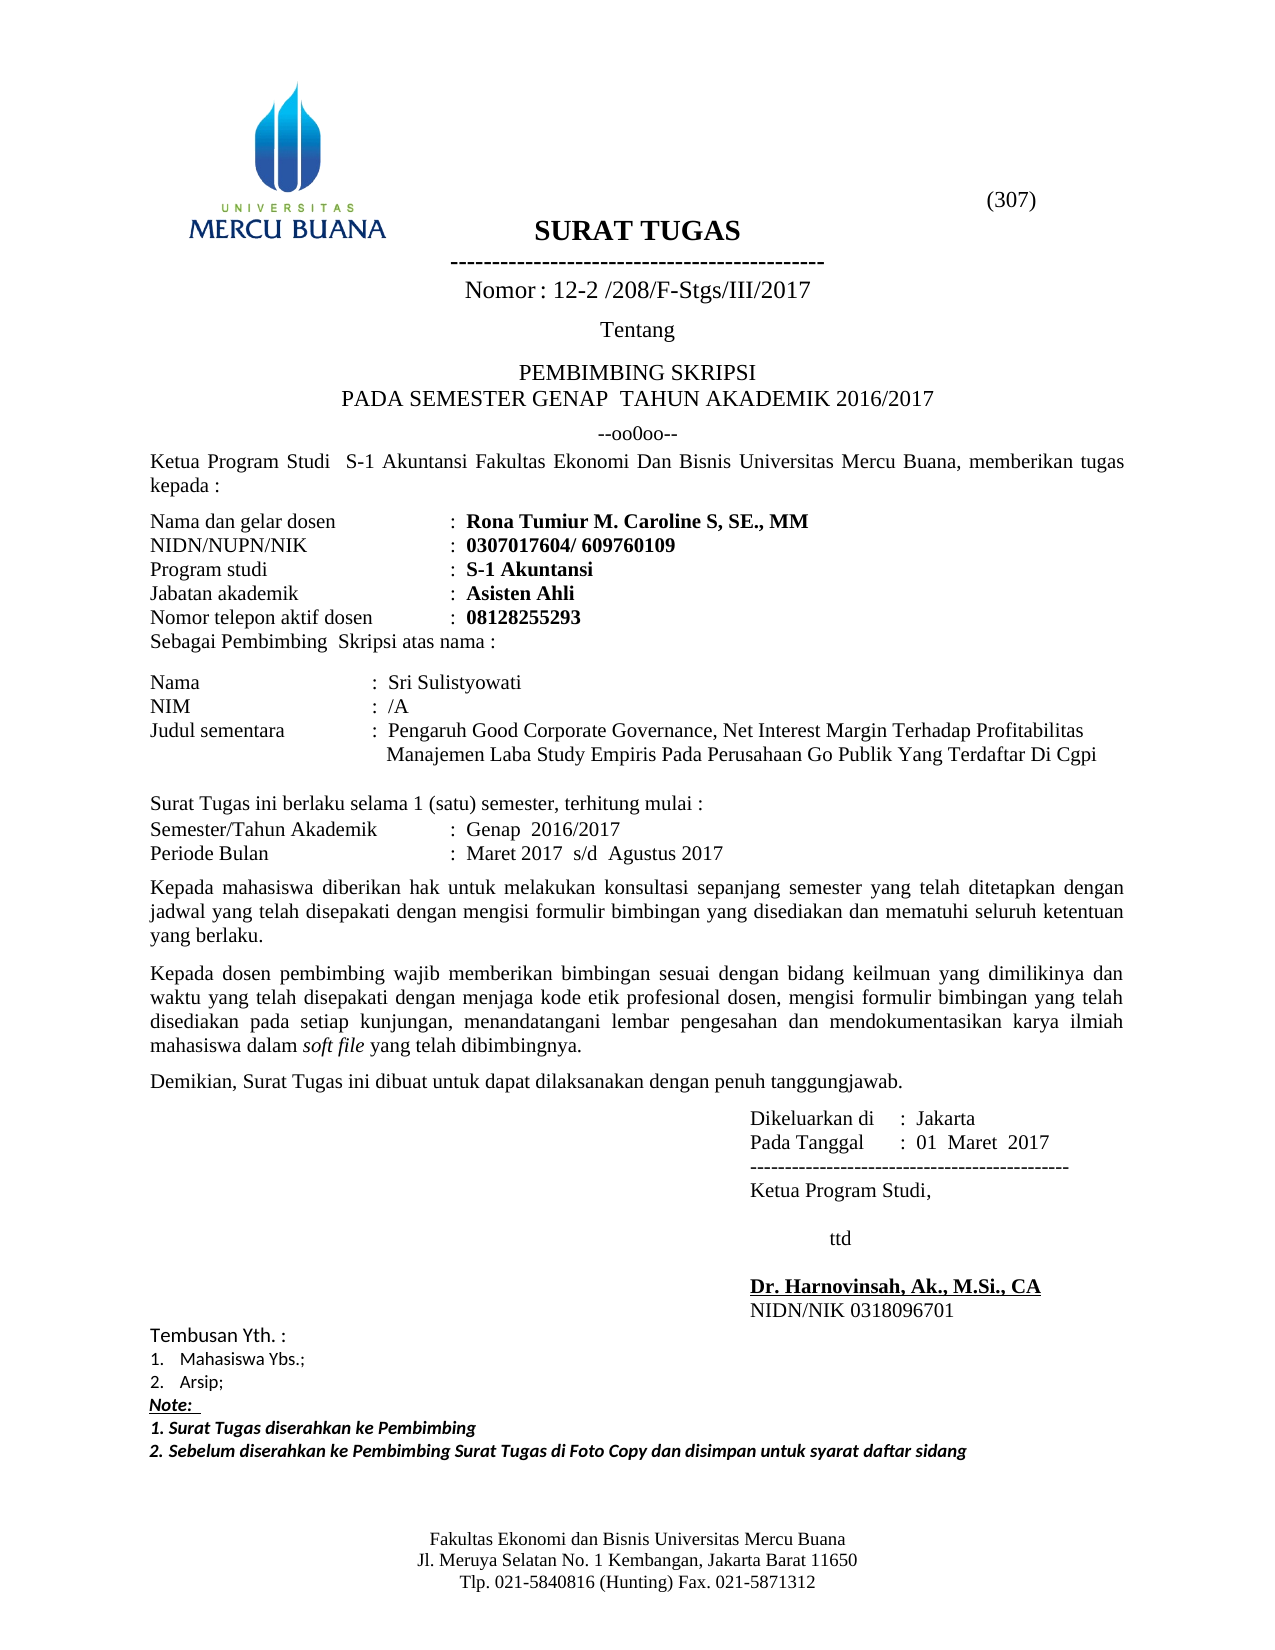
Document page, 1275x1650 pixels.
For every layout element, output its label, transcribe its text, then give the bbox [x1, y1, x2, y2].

text Ketua Program Studi, [150, 1178, 1125, 1202]
text --oo0oo-- [150, 421, 1125, 445]
text Dr. Harnovinsah, Ak., M.Si., CA [150, 1274, 1125, 1298]
text Surat Tugas ini berlaku selama 1 (satu) semester, terhitung mulai : [150, 791, 1125, 814]
text Tembusan Yth. : [150, 1322, 1125, 1347]
text (307) [900, 186, 1125, 213]
text Semester/Tahun Akademik : Genap 2016/2017 [150, 817, 1125, 841]
text Program studi : S-1 Akuntansi [150, 557, 1125, 581]
text Kepada dosen pembimbing wajib memberikan bimbingan sesuai dengan bidang keilmuan yang dimilikinya dan waktu yang telah disepakati dengan menjaga kode etik profesional dosen, mengisi formulir bimbingan yang telah disediakan pada setiap kunjungan, menandatangani lembar pengesahan dan mendokumentasikan karya ilmiah mahasiswa dalam soft file yang telah dibimbingnya. [150, 961, 1125, 1057]
text NIDN/NIK 0318096701 [750, 1298, 1125, 1322]
text Tentang [150, 316, 1125, 342]
text NIM : /A [150, 694, 1125, 718]
text Nama : Sri Sulistyowati [150, 670, 1125, 694]
text PEMBIMBING SKRIPSI [150, 359, 1125, 385]
text Nama dan gelar dosen : Rona Tumiur M. Caroline S, SE., MM [150, 509, 1125, 533]
text SURAT TUGAS [150, 213, 1125, 246]
text Periode Bulan : Maret 2017 s/d Agustus 2017 [150, 841, 1125, 865]
text Pada Tanggal : 01 Maret 2017 [150, 1129, 1125, 1154]
text Nomor : 12-2 /208/F-Stgs/III/2017 [150, 275, 1125, 304]
list Mahasiswa Ybs.; [150, 1347, 1125, 1370]
text Sebagai Pembimbing Skripsi atas nama : [150, 629, 1125, 653]
text ---------------------------------------------- [150, 1154, 1125, 1178]
text Demikian, Surat Tugas ini dibuat untuk dapat dilaksanakan dengan penuh tanggungjawab. [150, 1069, 1125, 1093]
text NIDN/NUPN/NIK : 0307017604/ 609760109 [150, 533, 1125, 557]
text Jabatan akademik : Asisten Ahli [150, 581, 1125, 605]
text Dikeluarkan di : Jakarta [150, 1106, 1125, 1129]
text Ketua Program Studi S-1 Akuntansi Fakultas Ekonomi Dan Bisnis Universitas Mercu Buana, memberikan tugas kepada : [150, 449, 1125, 497]
text PADA SEMESTER GENAP TAHUN AKADEMIK 2016/2017 [150, 385, 1125, 412]
list Note: [149, 1393, 1125, 1416]
picture [184, 76, 391, 245]
text ttd [150, 1226, 1125, 1250]
list Arsip; [150, 1370, 1125, 1393]
list Sebelum diserahkan ke Pembimbing Surat Tugas di Foto Copy dan disimpan untuk syarat daftar sidang [149, 1439, 1125, 1462]
text Nomor telepon aktif dosen : 08128255293 [150, 605, 1125, 629]
text Judul sementara : Pengaruh Good Corporate Governance, Net Interest Margin Terhadap Profitabilitas Manajemen Laba Study Empiris Pada Perusahaan Go Publik Yang Terdaftar Di Cgpi [150, 718, 1125, 766]
text --------------------------------------------- [150, 246, 1125, 275]
text Kepada mahasiswa diberikan hak untuk melakukan konsultasi sepanjang semester yang telah ditetapkan dengan jadwal yang telah disepakati dengan mengisi formulir bimbingan yang disediakan dan mematuhi seluruh ketentuan yang berlaku. [150, 875, 1125, 947]
list Surat Tugas diserahkan ke Pembimbing [150, 1416, 1125, 1439]
